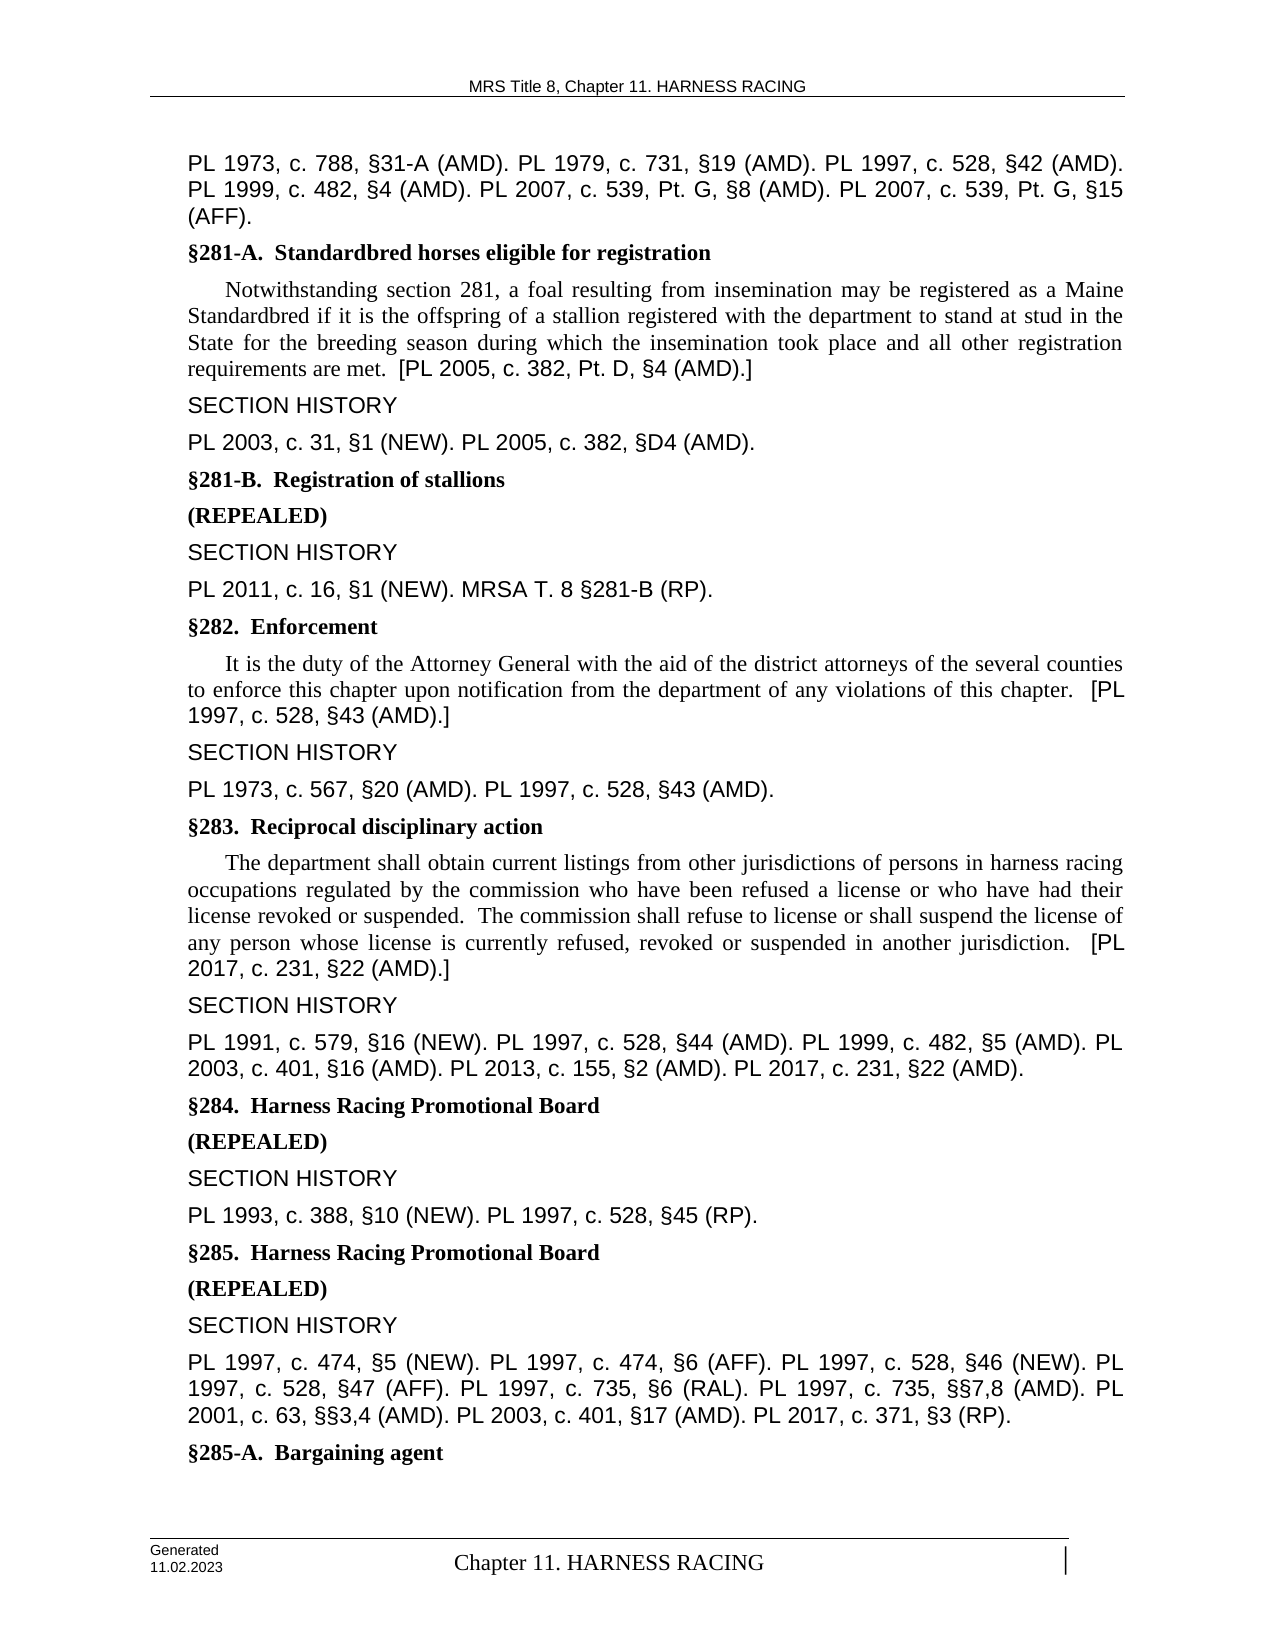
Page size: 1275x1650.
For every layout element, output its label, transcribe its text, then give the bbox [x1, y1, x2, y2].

text §281-A. Standardbred horses eligible for registration [187, 239, 1125, 266]
text PL 1993, c. 388, §10 (NEW). PL 1997, c. 528, §45 (RP). [187, 1202, 1125, 1228]
text PL 1973, c. 567, §20 (AMD). PL 1997, c. 528, §43 (AMD). [187, 776, 1125, 802]
text (REPEALED) [187, 1276, 1125, 1302]
text SECTION HISTORY [187, 1165, 1125, 1192]
text SECTION HISTORY [187, 739, 1125, 766]
text PL 2003, c. 31, §1 (NEW). PL 2005, c. 382, §D4 (AMD). [187, 429, 1125, 455]
text SECTION HISTORY [187, 992, 1125, 1018]
text SECTION HISTORY [187, 539, 1125, 566]
text PL 1991, c. 579, §16 (NEW). PL 1997, c. 528, §44 (AMD). PL 1999, c. 482, §5 (AMD). PL 2003, c. 401, §16 (AMD). PL 2013, c. 155, §2 (AMD). PL 2017, c. 231, §22 (AMD). [187, 1028, 1125, 1081]
text Notwithstanding section 281, a foal resulting from insemination may be registered as a Maine Standardbred if it is the offspring of a stallion registered with the department to stand at stud in the State for the breeding season during which the insemination took place and all other registration requirements are met. [PL 2005, c. 382, Pt. D, §4 (AMD).] [187, 276, 1125, 382]
text §285. Harness Racing Promotional Board [187, 1239, 1125, 1265]
text It is the duty of the Attorney General with the aid of the district attorneys of the several counties to enforce this chapter upon notification from the department of any violations of this chapter. [PL 1997, c. 528, §43 (AMD).] [187, 649, 1125, 729]
text SECTION HISTORY [187, 1312, 1125, 1339]
text §281-B. Registration of stallions [187, 466, 1125, 492]
text §285-A. Bargaining agent [187, 1438, 1125, 1465]
text §284. Harness Racing Promotional Board [187, 1092, 1125, 1118]
text SECTION HISTORY [187, 392, 1125, 418]
text §283. Reciprocal disciplinary action [187, 813, 1125, 839]
text The department shall obtain current listings from other jurisdictions of persons in harness racing occupations regulated by the commission who have been refused a license or who have had their license revoked or suspended. The commission shall refuse to license or shall suspend the license of any person whose license is currently refused, revoked or suspended in another jurisdiction. [PL 2017, c. 231, §22 (AMD).] [187, 849, 1125, 981]
text §282. Enforcement [187, 613, 1125, 639]
text PL 1997, c. 474, §5 (NEW). PL 1997, c. 474, §6 (AFF). PL 1997, c. 528, §46 (NEW). PL 1997, c. 528, §47 (AFF). PL 1997, c. 735, §6 (RAL). PL 1997, c. 735, §§7,8 (AMD). PL 2001, c. 63, §§3,4 (AMD). PL 2003, c. 401, §17 (AMD). PL 2017, c. 371, §3 (RP). [187, 1349, 1125, 1428]
text PL 1973, c. 788, §31-A (AMD). PL 1979, c. 731, §19 (AMD). PL 1997, c. 528, §42 (AMD). PL 1999, c. 482, §4 (AMD). PL 2007, c. 539, Pt. G, §8 (AMD). PL 2007, c. 539, Pt. G, §15 (AFF). [187, 150, 1125, 229]
text (REPEALED) [187, 502, 1125, 529]
text PL 2011, c. 16, §1 (NEW). MRSA T. 8 §281-B (RP). [187, 576, 1125, 602]
text (REPEALED) [187, 1128, 1125, 1155]
